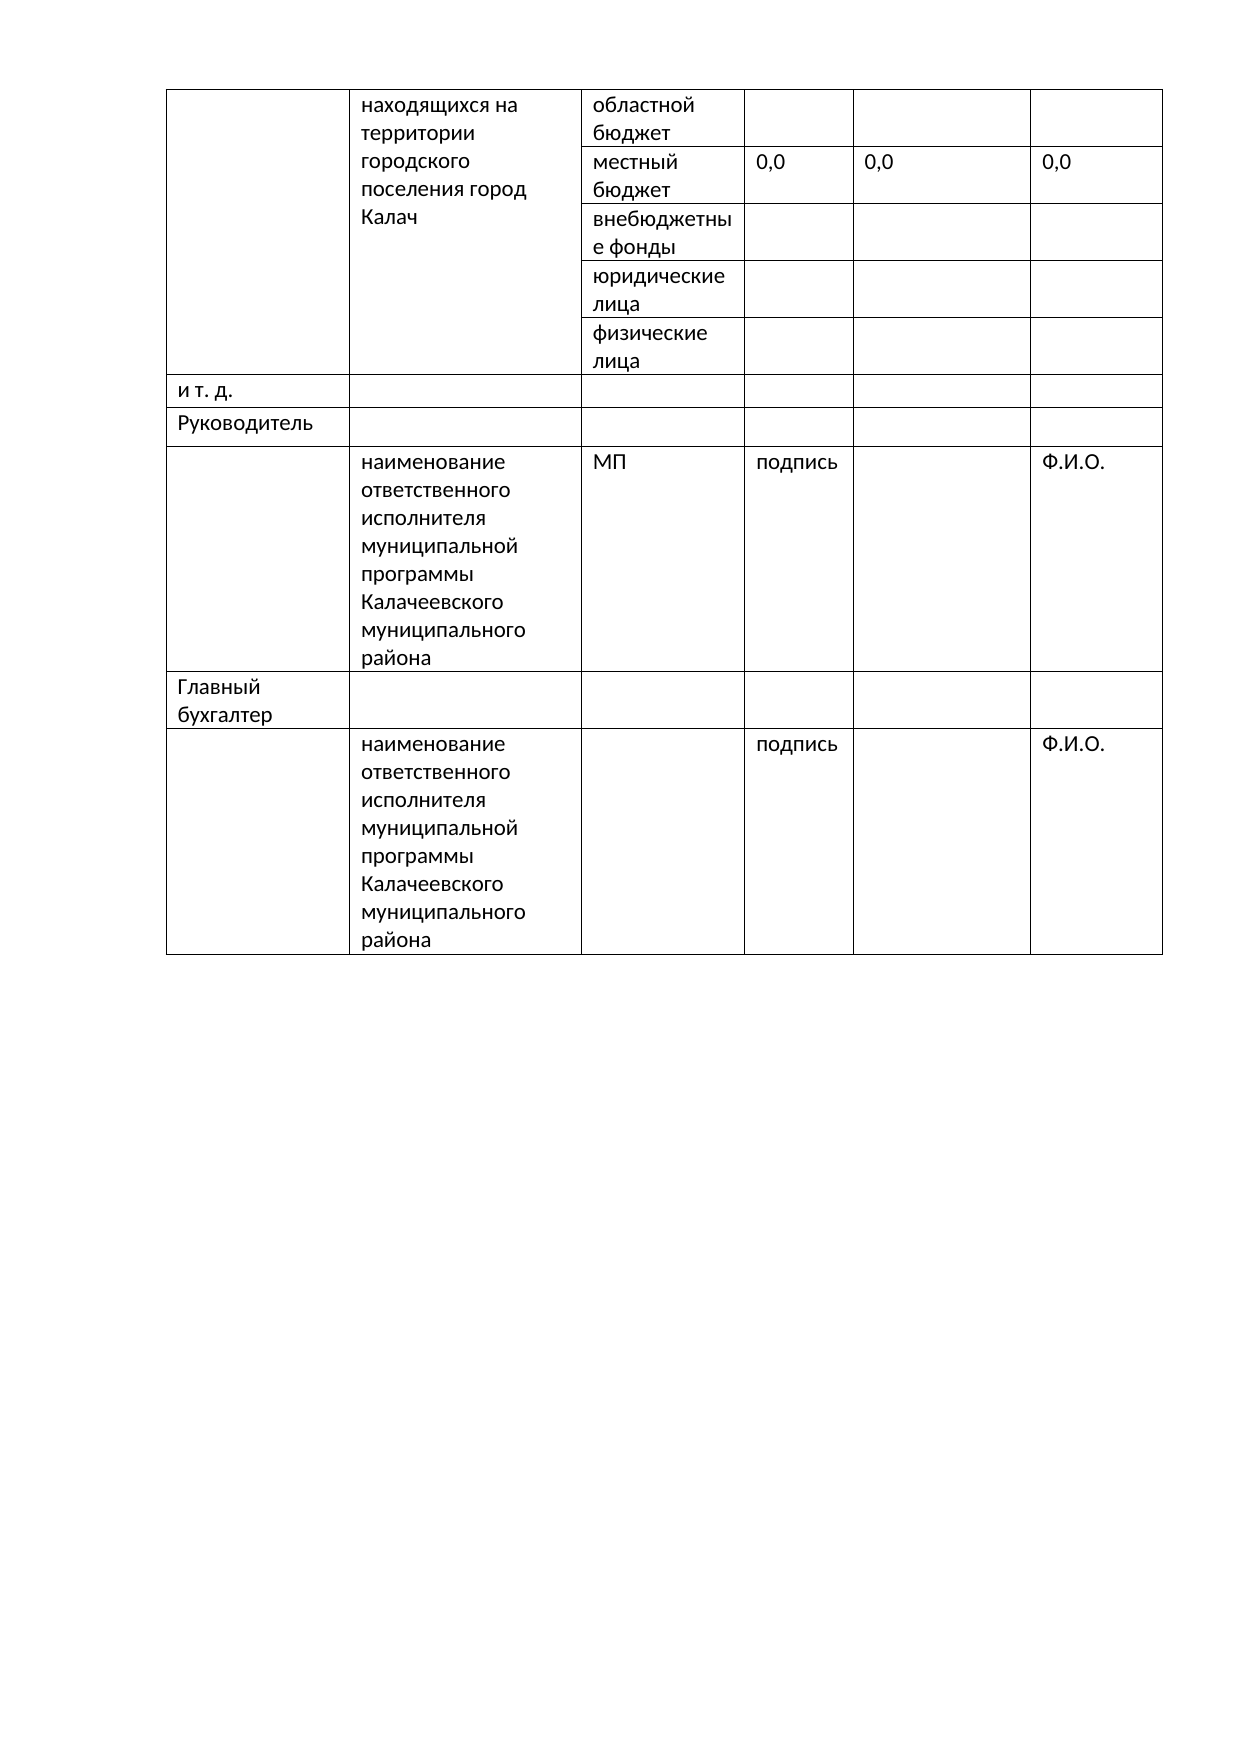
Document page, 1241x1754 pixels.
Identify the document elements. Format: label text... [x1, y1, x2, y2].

table_cell [167, 447, 349, 671]
table_cell [1031, 204, 1162, 260]
table_cell [854, 261, 1030, 317]
table_cell наименование ответственного исполнителя муниципальной программы Калачеевского муниципального района [350, 447, 581, 671]
table_cell [854, 672, 1030, 728]
table_cell 0,0 [745, 147, 853, 203]
table_cell [1031, 375, 1162, 407]
table_cell [350, 408, 581, 446]
table_cell [854, 408, 1030, 446]
table_cell [745, 375, 853, 407]
table_cell Ф.И.О. [1031, 447, 1162, 671]
table_cell [350, 375, 581, 407]
table_cell [854, 375, 1030, 407]
table_cell Ф.И.О. [1031, 729, 1162, 953]
table_cell [1031, 90, 1162, 146]
table_cell и т. д. [167, 375, 349, 407]
table_cell 0,0 [854, 147, 1030, 203]
table_cell Руководитель [167, 408, 349, 446]
table_cell подпись [745, 729, 853, 953]
table_cell [582, 729, 744, 953]
table_cell [582, 408, 744, 446]
table_cell [854, 90, 1030, 146]
table_cell [582, 672, 744, 728]
table_cell [854, 204, 1030, 260]
table_cell [350, 672, 581, 728]
table_cell [854, 447, 1030, 671]
table_cell [1031, 261, 1162, 317]
table_cell [854, 729, 1030, 953]
table_cell областной бюджет [582, 90, 744, 146]
table_cell [1031, 408, 1162, 446]
table_cell внебюджетные фонды [582, 204, 744, 260]
table_cell 0,0 [1031, 147, 1162, 203]
table_cell [1031, 318, 1162, 374]
table_cell наименование ответственного исполнителя муниципальной программы Калачеевского муниципального района [350, 729, 581, 953]
table_cell [1031, 672, 1162, 728]
table_cell подпись [745, 447, 853, 671]
table_cell [854, 318, 1030, 374]
table_cell [745, 204, 853, 260]
table_cell МП [582, 447, 744, 671]
table_cell [745, 90, 853, 146]
table_cell местный бюджет [582, 147, 744, 203]
table_cell физические лица [582, 318, 744, 374]
table_cell [745, 408, 853, 446]
table_cell [582, 375, 744, 407]
table_cell [745, 318, 853, 374]
table_cell Главный бухгалтер [167, 672, 349, 728]
table_cell [745, 672, 853, 728]
table_cell юридические лица [582, 261, 744, 317]
table_cell [745, 261, 853, 317]
table_cell [167, 729, 349, 953]
